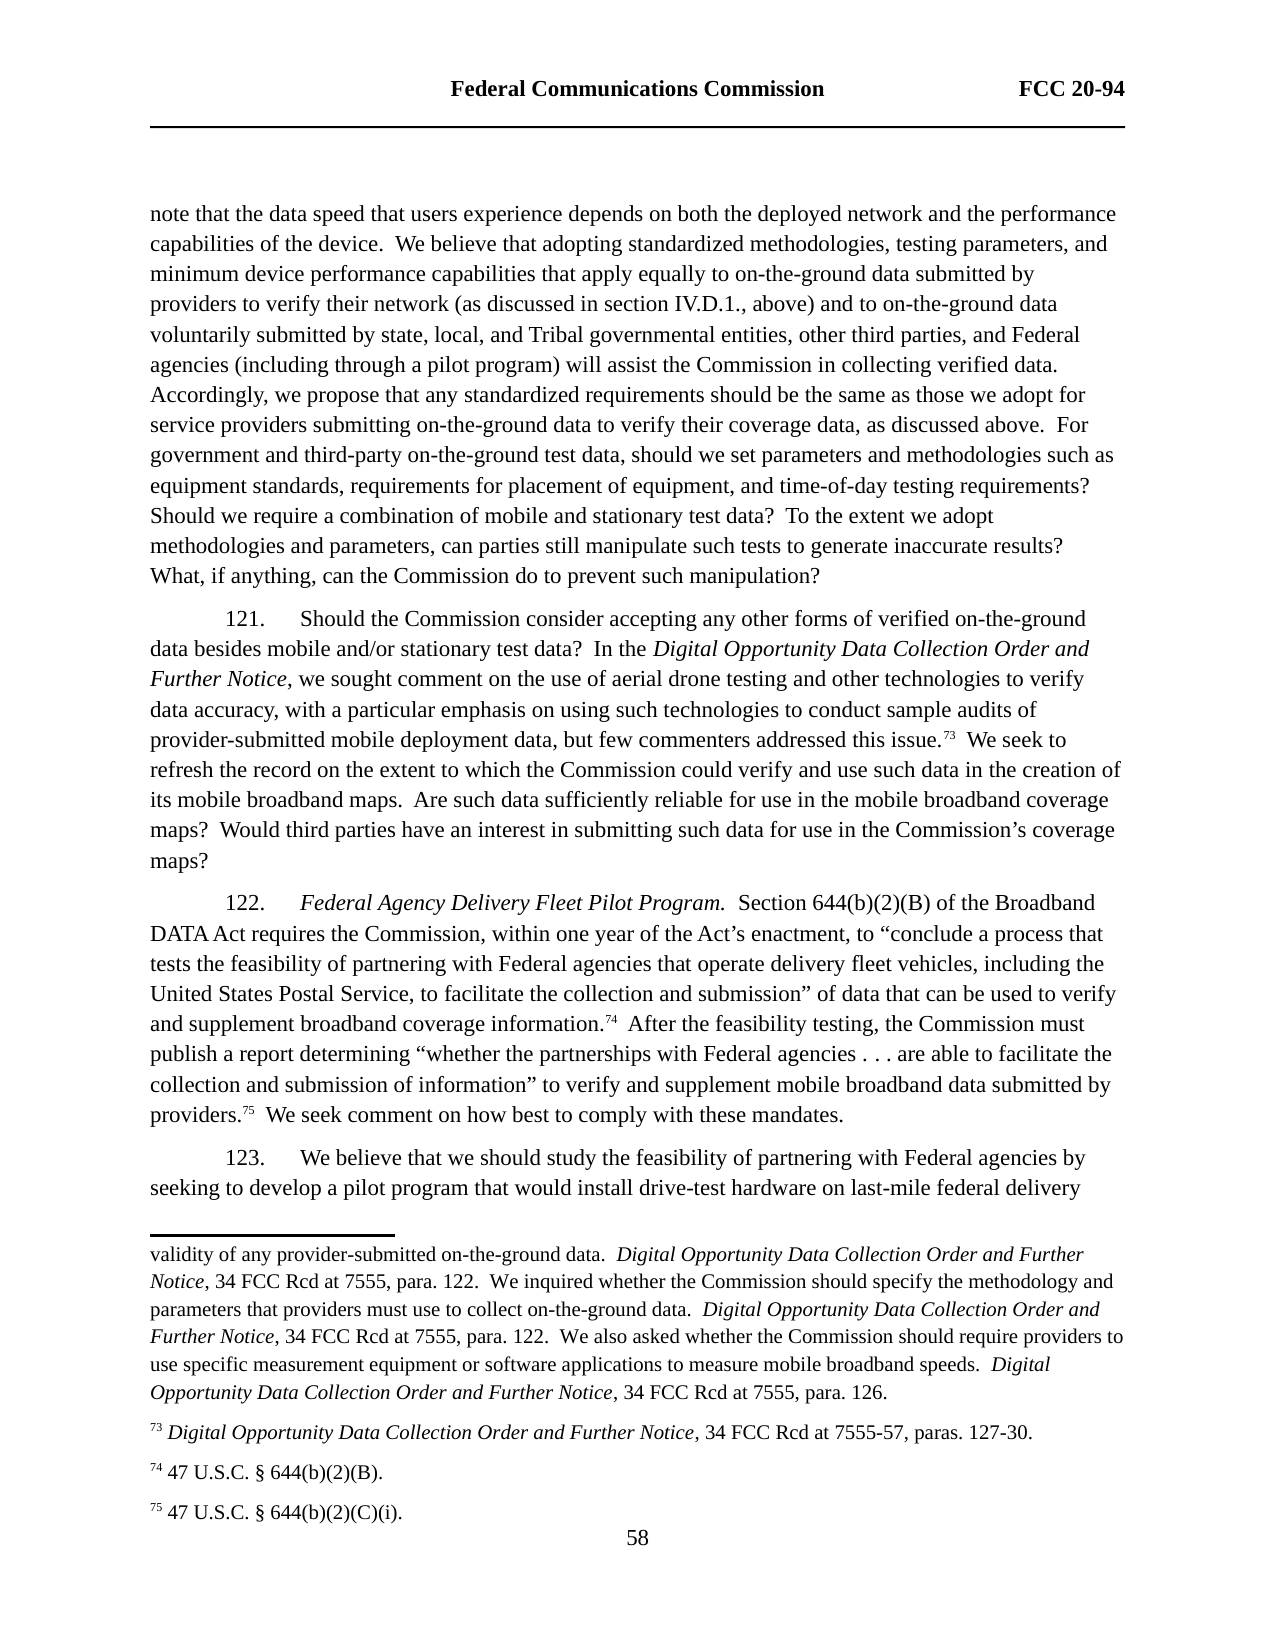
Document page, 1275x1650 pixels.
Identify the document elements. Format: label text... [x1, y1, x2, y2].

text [150, 1144, 1125, 1200]
text Federal Agency Delivery Fleet Pilot Program. Section 644(b)(2)(B) of the Broadband DATA Act requires the Commission, within one year of the Act’s enactment, to “conclude a process that tests the feasibility of partnering with Federal agencies that operate delivery fleet vehicles, including the United States Postal Service, to facilitate the collection and submission” of data that can be used to verify and supplement broadband coverage information. After the feasibility testing, the Commission must publish a report determining “whether the partnerships with Federal agencies . . . are able to facilitate the collection and submission of information” to verify and supplement mobile broadband data submitted by providers. We seek comment on how best to comply with these mandates. [150, 889, 1125, 1127]
text We seek comment on whether we can set technical standards for on-the-ground data that we collect from government and third parties, and if so, what standards we should require for such data. In the Digital Opportunity Data Collection Order and Further Notice, the Commission sought comment on ways to define a drive-testing process that would yield a useful dataset to verify provider data. We note that the data speed that users experience depends on both the deployed network and the performance capabilities of the device. We believe that adopting standardized methodologies, testing parameters, and minimum device performance capabilities that apply equally to on-the-ground data submitted by providers to verify their network (as discussed in section IV.D.1., above) and to on-the-ground data voluntarily submitted by state, local, and Tribal governmental entities, other third parties, and Federal agencies (including through a pilot program) will assist the Commission in collecting verified data. Accordingly, we propose that any standardized requirements should be the same as those we adopt for service providers submitting on-the-ground data to verify their coverage data, as discussed above. For government and third-party on-the-ground test data, should we set parameters and methodologies such as equipment standards, requirements for placement of equipment, and time-of-day testing requirements? Should we require a combination of mobile and stationary test data? To the extent we adopt methodologies and parameters, can parties still manipulate such tests to generate inaccurate results? What, if anything, can the Commission do to prevent such manipulation? [150, 200, 1125, 589]
text Should the Commission consider accepting any other forms of verified on-the-ground data besides mobile and/or stationary test data? In the Digital Opportunity Data Collection Order and Further Notice, we sought comment on the use of aerial drone testing and other technologies to verify data accuracy, with a particular emphasis on using such technologies to conduct sample audits of provider-submitted mobile deployment data, but few commenters addressed this issue. We seek to refresh the record on the extent to which the Commission could verify and use such data in the creation of its mobile broadband maps. Are such data sufficiently reliable for use in the mobile broadband coverage maps? Would third parties have an interest in submitting such data for use in the Commission’s coverage maps? [150, 605, 1125, 873]
